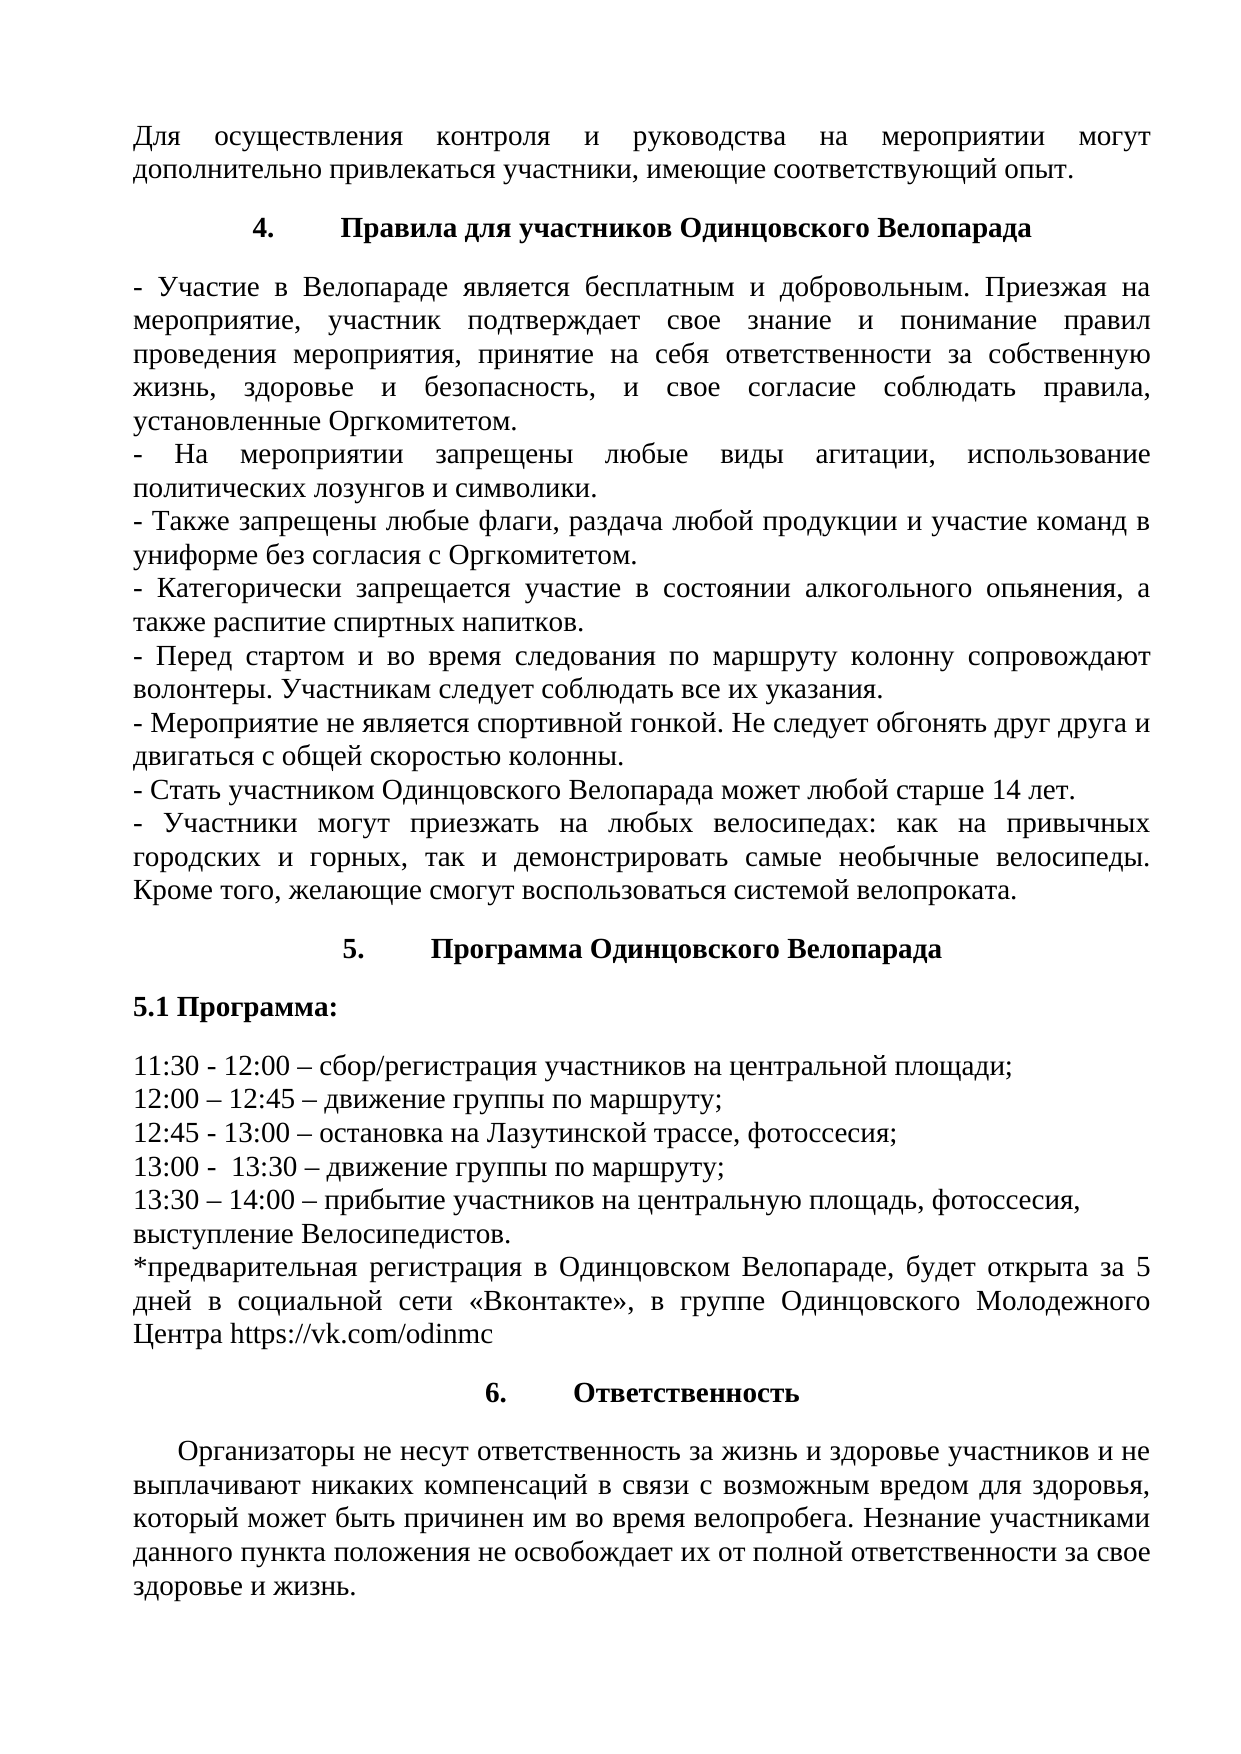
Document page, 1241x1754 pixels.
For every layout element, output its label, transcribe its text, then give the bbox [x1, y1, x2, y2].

list Программа Одинцовского Велопарада [133, 931, 1152, 964]
list Ответственность [133, 1375, 1152, 1408]
text 12:00 – 12:45 – движение группы по маршруту; [133, 1082, 1152, 1115]
text *предварительная регистрация в Одинцовском Велопараде, будет открыта за 5 дней в социальной сети «Вконтакте», в группе Одинцовского Молодежного Центра https://vk.com/odinmc [133, 1249, 1152, 1350]
text 13:30 – 14:00 – прибытие участников на центральную площадь, фотоссесия, выступление Велосипедистов. [133, 1182, 1152, 1249]
list Правила для участников Одинцовского Велопарада [133, 210, 1152, 244]
text - Участие в Велопараде является бесплатным и добровольным. Приезжая на мероприятие, участник подтверждает свое знание и понимание правил проведения мероприятия, принятие на себя ответственности за собственную жизнь, здоровье и безопасность, и свое согласие соблюдать правила, установленные Оргкомитетом. [133, 269, 1152, 436]
text - Перед стартом и во время следования по маршруту колонну сопровождают волонтеры. Участникам следует соблюдать все их указания. [133, 638, 1152, 705]
text 11:30 - 12:00 – сбор/регистрация участников на центральной площади; [133, 1048, 1152, 1082]
text - Участники могут приезжать на любых велосипедах: как на привычных городских и горных, так и демонстрировать самые необычные велосипеды. Кроме того, желающие смогут воспользоваться системой велопроката. [133, 805, 1152, 906]
text - На мероприятии запрещены любые виды агитации, использование политических лозунгов и символики. [133, 436, 1152, 503]
text 12:45 - 13:00 – остановка на Лазутинской трассе, фотоссесия; [133, 1115, 1152, 1149]
text 13:00 - 13:30 – движение группы по маршруту; [133, 1149, 1152, 1182]
text - Категорически запрещается участие в состоянии алкогольного опьянения, а также распитие спиртных напитков. [133, 571, 1152, 638]
text - Стать участником Одинцовского Велопарада может любой старше 14 лет. [133, 772, 1152, 805]
text - Мероприятие не является спортивной гонкой. Не следует обгонять друг друга и двигаться с общей скоростью колонны. [133, 705, 1152, 772]
text 5.1 Программа: [133, 989, 1152, 1023]
text Для осуществления контроля и руководства на мероприятии могут дополнительно привлекаться участники, имеющие соответствующий опыт. [133, 118, 1152, 185]
text Организаторы не несут ответственность за жизнь и здоровье участников и не выплачивают никаких компенсаций в связи с возможным вредом для здоровья, который может быть причинен им во время велопробега. Незнание участниками данного пункта положения не освобождает их от полной ответственности за свое здоровье и жизнь. [133, 1433, 1152, 1601]
text - Также запрещены любые флаги, раздача любой продукции и участие команд в униформе без согласия с Оргкомитетом. [133, 503, 1152, 571]
